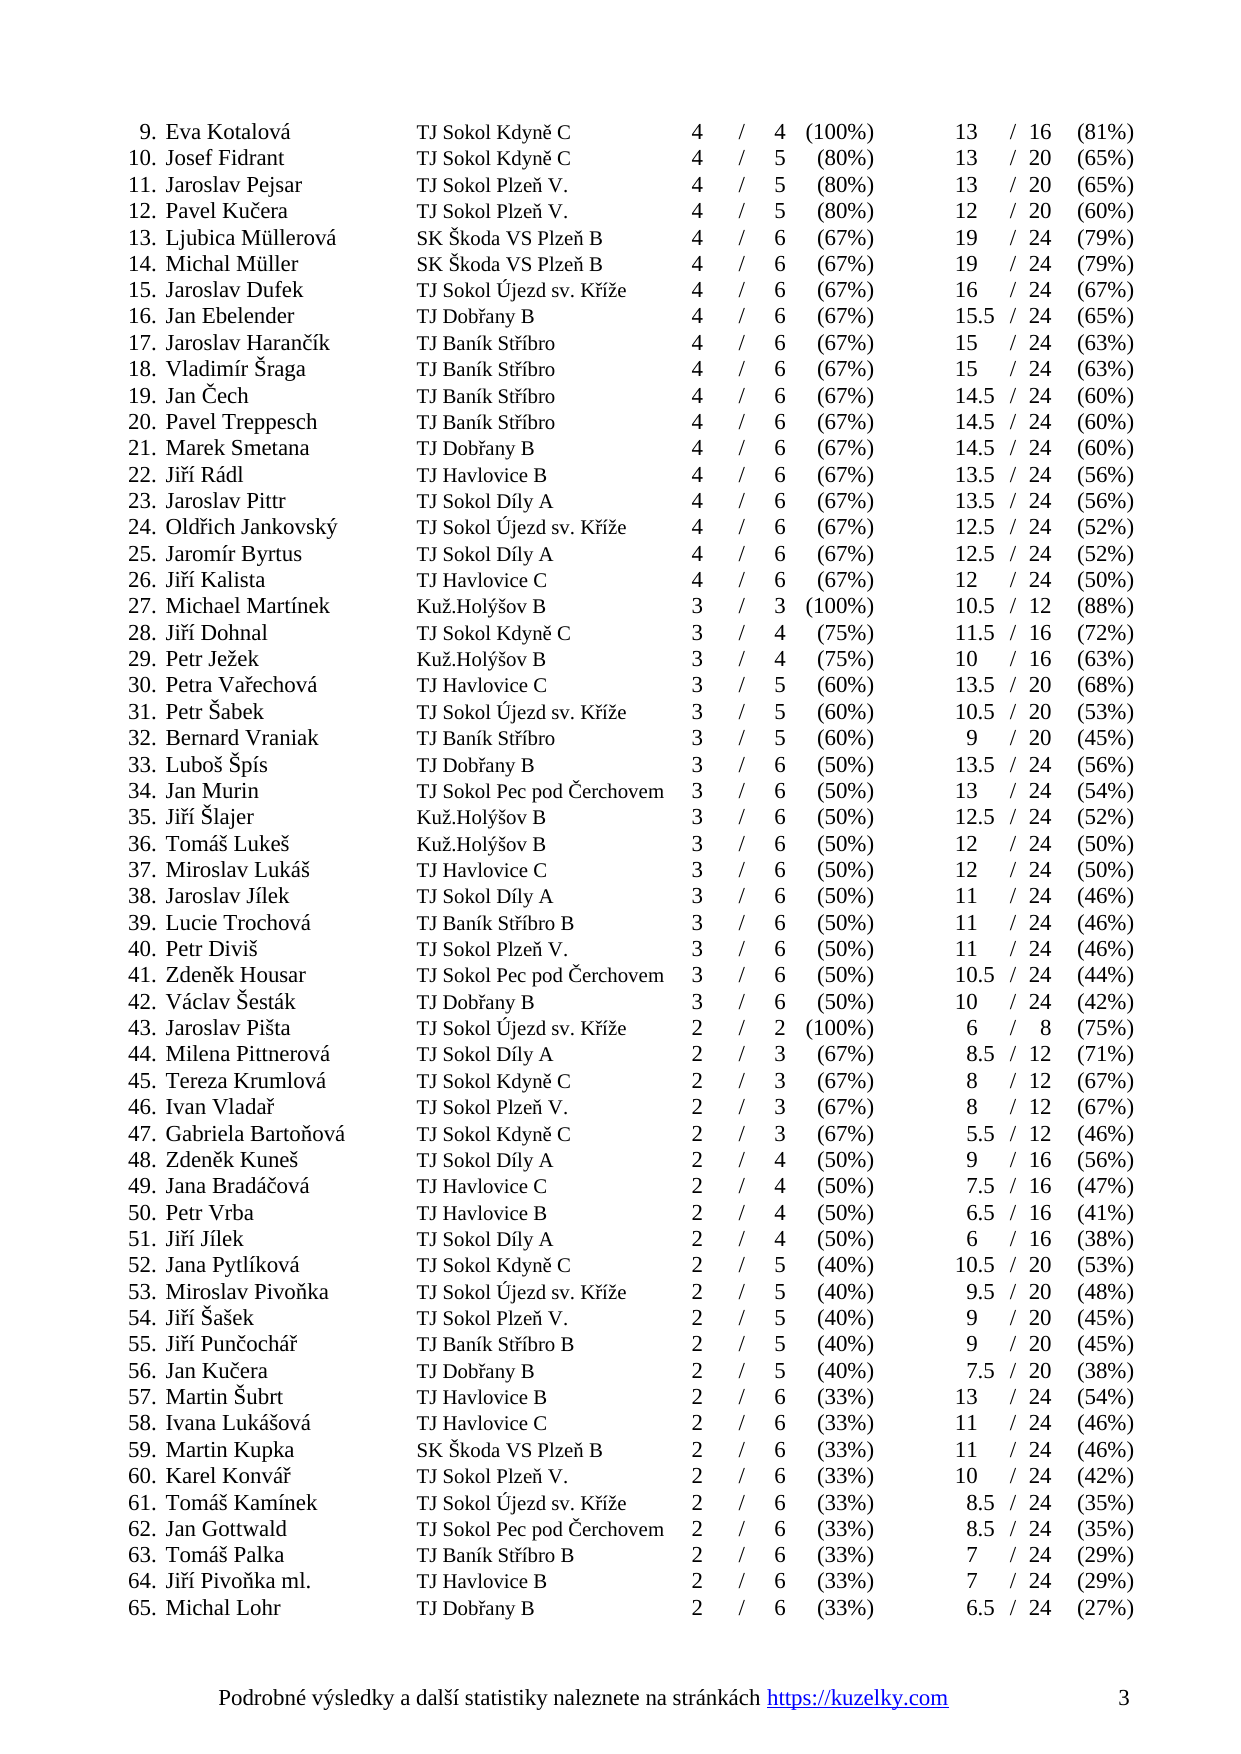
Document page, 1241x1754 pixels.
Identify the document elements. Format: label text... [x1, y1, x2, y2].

text 21. Marek Smetana TJ Dobřany B 4 / 6 (67%) 14.5 / 24 (60%) [106, 434, 1134, 461]
text 59. Martin Kupka SK Škoda VS Plzeň B 2 / 6 (33%) 11 / 24 (46%) [106, 1436, 1134, 1462]
text 35. Jiří Šlajer Kuž.Holýšov B 3 / 6 (50%) 12.5 / 24 (52%) [106, 803, 1134, 830]
text 30. Petra Vařechová TJ Havlovice C 3 / 5 (60%) 13.5 / 20 (68%) [106, 672, 1134, 698]
text 12. Pavel Kučera TJ Sokol Plzeň V. 4 / 5 (80%) 12 / 20 (60%) [106, 197, 1134, 223]
text 26. Jiří Kalista TJ Havlovice C 4 / 6 (67%) 12 / 24 (50%) [106, 566, 1134, 592]
text 27. Michael Martínek Kuž.Holýšov B 3 / 3 (100%) 10.5 / 12 (88%) [106, 592, 1134, 619]
text 61. Tomáš Kamínek TJ Sokol Újezd sv. Kříže 2 / 6 (33%) 8.5 / 24 (35%) [106, 1488, 1134, 1515]
text 24. Oldřich Jankovský TJ Sokol Újezd sv. Kříže 4 / 6 (67%) 12.5 / 24 (52%) [106, 513, 1134, 540]
text 19. Jan Čech TJ Baník Stříbro 4 / 6 (67%) 14.5 / 24 (60%) [106, 382, 1134, 408]
text 42. Václav Šesták TJ Dobřany B 3 / 6 (50%) 10 / 24 (42%) [106, 988, 1134, 1014]
text 47. Gabriela Bartoňová TJ Sokol Kdyně C 2 / 3 (67%) 5.5 / 12 (46%) [106, 1119, 1134, 1146]
text 33. Luboš Špís TJ Dobřany B 3 / 6 (50%) 13.5 / 24 (56%) [106, 751, 1134, 777]
text 32. Bernard Vraniak TJ Baník Stříbro 3 / 5 (60%) 9 / 20 (45%) [106, 724, 1134, 751]
text 38. Jaroslav Jílek TJ Sokol Díly A 3 / 6 (50%) 11 / 24 (46%) [106, 882, 1134, 909]
text 44. Milena Pittnerová TJ Sokol Díly A 2 / 3 (67%) 8.5 / 12 (71%) [106, 1041, 1134, 1067]
text 50. Petr Vrba TJ Havlovice B 2 / 4 (50%) 6.5 / 16 (41%) [106, 1199, 1134, 1225]
text 16. Jan Ebelender TJ Dobřany B 4 / 6 (67%) 15.5 / 24 (65%) [106, 303, 1134, 329]
text 41. Zdeněk Housar TJ Sokol Pec pod Čerchovem 3 / 6 (50%) 10.5 / 24 (44%) [106, 961, 1134, 988]
text 13. Ljubica Müllerová SK Škoda VS Plzeň B 4 / 6 (67%) 19 / 24 (79%) [106, 223, 1134, 250]
text 46. Ivan Vladař TJ Sokol Plzeň V. 2 / 3 (67%) 8 / 12 (67%) [106, 1093, 1134, 1119]
text 39. Lucie Trochová TJ Baník Stříbro B 3 / 6 (50%) 11 / 24 (46%) [106, 909, 1134, 935]
text 49. Jana Bradáčová TJ Havlovice C 2 / 4 (50%) 7.5 / 16 (47%) [106, 1172, 1134, 1199]
text 48. Zdeněk Kuneš TJ Sokol Díly A 2 / 4 (50%) 9 / 16 (56%) [106, 1146, 1134, 1172]
text 56. Jan Kučera TJ Dobřany B 2 / 5 (40%) 7.5 / 20 (38%) [106, 1357, 1134, 1383]
text 55. Jiří Punčochář TJ Baník Stříbro B 2 / 5 (40%) 9 / 20 (45%) [106, 1330, 1134, 1357]
text 36. Tomáš Lukeš Kuž.Holýšov B 3 / 6 (50%) 12 / 24 (50%) [106, 830, 1134, 856]
text 58. Ivana Lukášová TJ Havlovice C 2 / 6 (33%) 11 / 24 (46%) [106, 1409, 1134, 1436]
text 54. Jiří Šašek TJ Sokol Plzeň V. 2 / 5 (40%) 9 / 20 (45%) [106, 1304, 1134, 1330]
text 51. Jiří Jílek TJ Sokol Díly A 2 / 4 (50%) 6 / 16 (38%) [106, 1225, 1134, 1251]
text 63. Tomáš Palka TJ Baník Stříbro B 2 / 6 (33%) 7 / 24 (29%) [106, 1541, 1134, 1568]
text 52. Jana Pytlíková TJ Sokol Kdyně C 2 / 5 (40%) 10.5 / 20 (53%) [106, 1251, 1134, 1278]
text 60. Karel Konvář TJ Sokol Plzeň V. 2 / 6 (33%) 10 / 24 (42%) [106, 1462, 1134, 1488]
text 31. Petr Šabek TJ Sokol Újezd sv. Kříže 3 / 5 (60%) 10.5 / 20 (53%) [106, 698, 1134, 724]
text 15. Jaroslav Dufek TJ Sokol Újezd sv. Kříže 4 / 6 (67%) 16 / 24 (67%) [106, 276, 1134, 303]
text 45. Tereza Krumlová TJ Sokol Kdyně C 2 / 3 (67%) 8 / 12 (67%) [106, 1067, 1134, 1093]
text 29. Petr Ježek Kuž.Holýšov B 3 / 4 (75%) 10 / 16 (63%) [106, 645, 1134, 672]
text 11. Jaroslav Pejsar TJ Sokol Plzeň V. 4 / 5 (80%) 13 / 20 (65%) [106, 171, 1134, 197]
text 25. Jaromír Byrtus TJ Sokol Díly A 4 / 6 (67%) 12.5 / 24 (52%) [106, 540, 1134, 566]
text 65. Michal Lohr TJ Dobřany B 2 / 6 (33%) 6.5 / 24 (27%) [106, 1594, 1134, 1620]
text 37. Miroslav Lukáš TJ Havlovice C 3 / 6 (50%) 12 / 24 (50%) [106, 856, 1134, 882]
text 34. Jan Murin TJ Sokol Pec pod Čerchovem 3 / 6 (50%) 13 / 24 (54%) [106, 777, 1134, 803]
text 22. Jiří Rádl TJ Havlovice B 4 / 6 (67%) 13.5 / 24 (56%) [106, 461, 1134, 487]
text 9. Eva Kotalová TJ Sokol Kdyně C 4 / 4 (100%) 13 / 16 (81%) [106, 118, 1134, 144]
text 20. Pavel Treppesch TJ Baník Stříbro 4 / 6 (67%) 14.5 / 24 (60%) [106, 408, 1134, 434]
text 43. Jaroslav Pišta TJ Sokol Újezd sv. Kříže 2 / 2 (100%) 6 / 8 (75%) [106, 1014, 1134, 1041]
text 53. Miroslav Pivoňka TJ Sokol Újezd sv. Kříže 2 / 5 (40%) 9.5 / 20 (48%) [106, 1278, 1134, 1304]
text 18. Vladimír Šraga TJ Baník Stříbro 4 / 6 (67%) 15 / 24 (63%) [106, 355, 1134, 382]
text 17. Jaroslav Harančík TJ Baník Stříbro 4 / 6 (67%) 15 / 24 (63%) [106, 329, 1134, 355]
text 28. Jiří Dohnal TJ Sokol Kdyně C 3 / 4 (75%) 11.5 / 16 (72%) [106, 619, 1134, 645]
text 64. Jiří Pivoňka ml. TJ Havlovice B 2 / 6 (33%) 7 / 24 (29%) [106, 1568, 1134, 1594]
text 14. Michal Müller SK Škoda VS Plzeň B 4 / 6 (67%) 19 / 24 (79%) [106, 250, 1134, 276]
text 62. Jan Gottwald TJ Sokol Pec pod Čerchovem 2 / 6 (33%) 8.5 / 24 (35%) [106, 1515, 1134, 1541]
text 23. Jaroslav Pittr TJ Sokol Díly A 4 / 6 (67%) 13.5 / 24 (56%) [106, 487, 1134, 513]
text 10. Josef Fidrant TJ Sokol Kdyně C 4 / 5 (80%) 13 / 20 (65%) [106, 144, 1134, 171]
text 40. Petr Diviš TJ Sokol Plzeň V. 3 / 6 (50%) 11 / 24 (46%) [106, 935, 1134, 961]
text 57. Martin Šubrt TJ Havlovice B 2 / 6 (33%) 13 / 24 (54%) [106, 1383, 1134, 1409]
